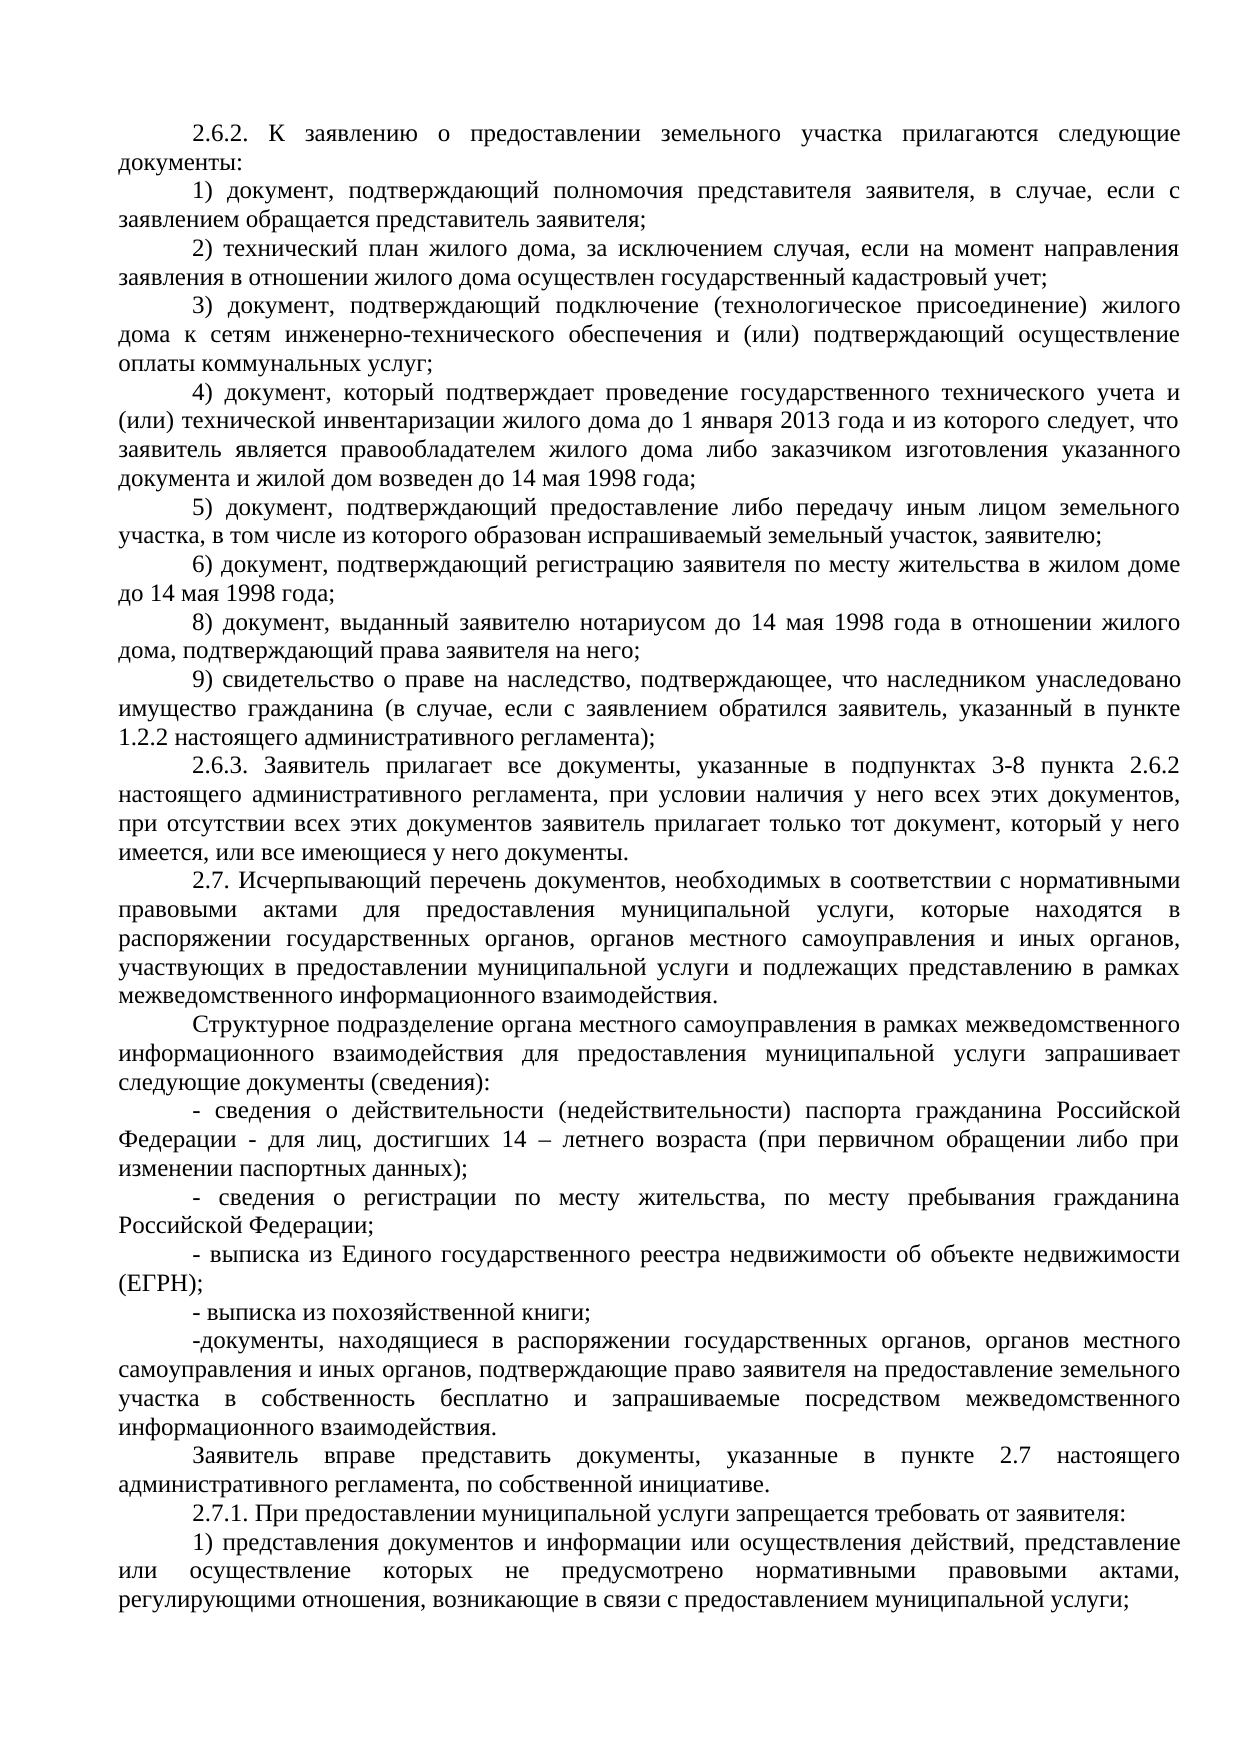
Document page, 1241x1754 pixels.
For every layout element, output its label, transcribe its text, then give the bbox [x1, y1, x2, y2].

text 2.6.2. К заявлению о предоставлении земельного участка прилагаются следующие документы: [118, 118, 1181, 176]
text 6) документ, подтверждающий регистрацию заявителя по месту жительства в жилом доме до 14 мая 1998 года; [118, 549, 1181, 607]
text - сведения о действительности (недействительности) паспорта гражданина Российской Федерации - для лиц, достигших 14 – летнего возраста (при первичном обращении либо при изменении паспортных данных); [118, 1096, 1181, 1182]
text 2) технический план жилого дома, за исключением случая, если на момент направления заявления в отношении жилого дома осуществлен государственный кадастровый учет; [118, 233, 1181, 291]
text - выписка из Единого государственного реестра недвижимости об объекте недвижимости (ЕГРН); [118, 1239, 1181, 1297]
text 3) документ, подтверждающий подключение (технологическое присоединение) жилого дома к сетям инженерно-технического обеспечения и (или) подтверждающий осуществление оплаты коммунальных услуг; [118, 291, 1181, 377]
text 8) документ, выданный заявителю нотариусом до 14 мая 1998 года в отношении жилого дома, подтверждающий права заявителя на него; [118, 607, 1181, 664]
text 2.7. Исчерпывающий перечень документов, необходимых в соответствии с нормативными правовыми актами для предоставления муниципальной услуги, которые находятся в распоряжении государственных органов, органов местного самоуправления и иных органов, участвующих в предоставлении муниципальной услуги и подлежащих представлению в рамках межведомственного информационного взаимодействия. [118, 866, 1181, 1009]
text Структурное подразделение органа местного самоуправления в рамках межведомственного информационного взаимодействия для предоставления муниципальной услуги запрашивает следующие документы (сведения): [118, 1009, 1181, 1096]
text - выписка из похозяйственной книги; [118, 1297, 1181, 1326]
text 4) документ, который подтверждает проведение государственного технического учета и (или) технической инвентаризации жилого дома до 1 января 2013 года и из которого следует, что заявитель является правообладателем жилого дома либо заказчиком изготовления указанного документа и жилой дом возведен до 14 мая 1998 года; [118, 377, 1181, 492]
text 1) представления документов и информации или осуществления действий, представление или осуществление которых не предусмотрено нормативными правовыми актами, регулирующими отношения, возникающие в связи с предоставлением муниципальной услуги; [118, 1527, 1181, 1613]
text 5) документ, подтверждающий предоставление либо передачу иным лицом земельного участка, в том числе из которого образован испрашиваемый земельный участок, заявителю; [118, 492, 1181, 549]
text 2.6.3. Заявитель прилагает все документы, указанные в подпунктах 3-8 пункта 2.6.2 настоящего административного регламента, при условии наличия у него всех этих документов, при отсутствии всех этих документов заявитель прилагает только тот документ, который у него имеется, или все имеющиеся у него документы. [118, 751, 1181, 866]
text 1) документ, подтверждающий полномочия представителя заявителя, в случае, если с заявлением обращается представитель заявителя; [118, 176, 1181, 233]
text -документы, находящиеся в распоряжении государственных органов, органов местного самоуправления и иных органов, подтверждающие право заявителя на предоставление земельного участка в собственность бесплатно и запрашиваемые посредством межведомственного информационного взаимодействия. [118, 1326, 1181, 1441]
text 2.7.1. При предоставлении муниципальной услуги запрещается требовать от заявителя: [118, 1498, 1181, 1527]
text 9) свидетельство о праве на наследство, подтверждающее, что наследником унаследовано имущество гражданина (в случае, если с заявлением обратился заявитель, указанный в пункте 1.2.2 настоящего административного регламента); [118, 664, 1181, 751]
text - сведения о регистрации по месту жительства, по месту пребывания гражданина Российской Федерации; [118, 1182, 1181, 1239]
text Заявитель вправе представить документы, указанные в пункте 2.7 настоящего административного регламента, по собственной инициативе. [118, 1441, 1181, 1498]
